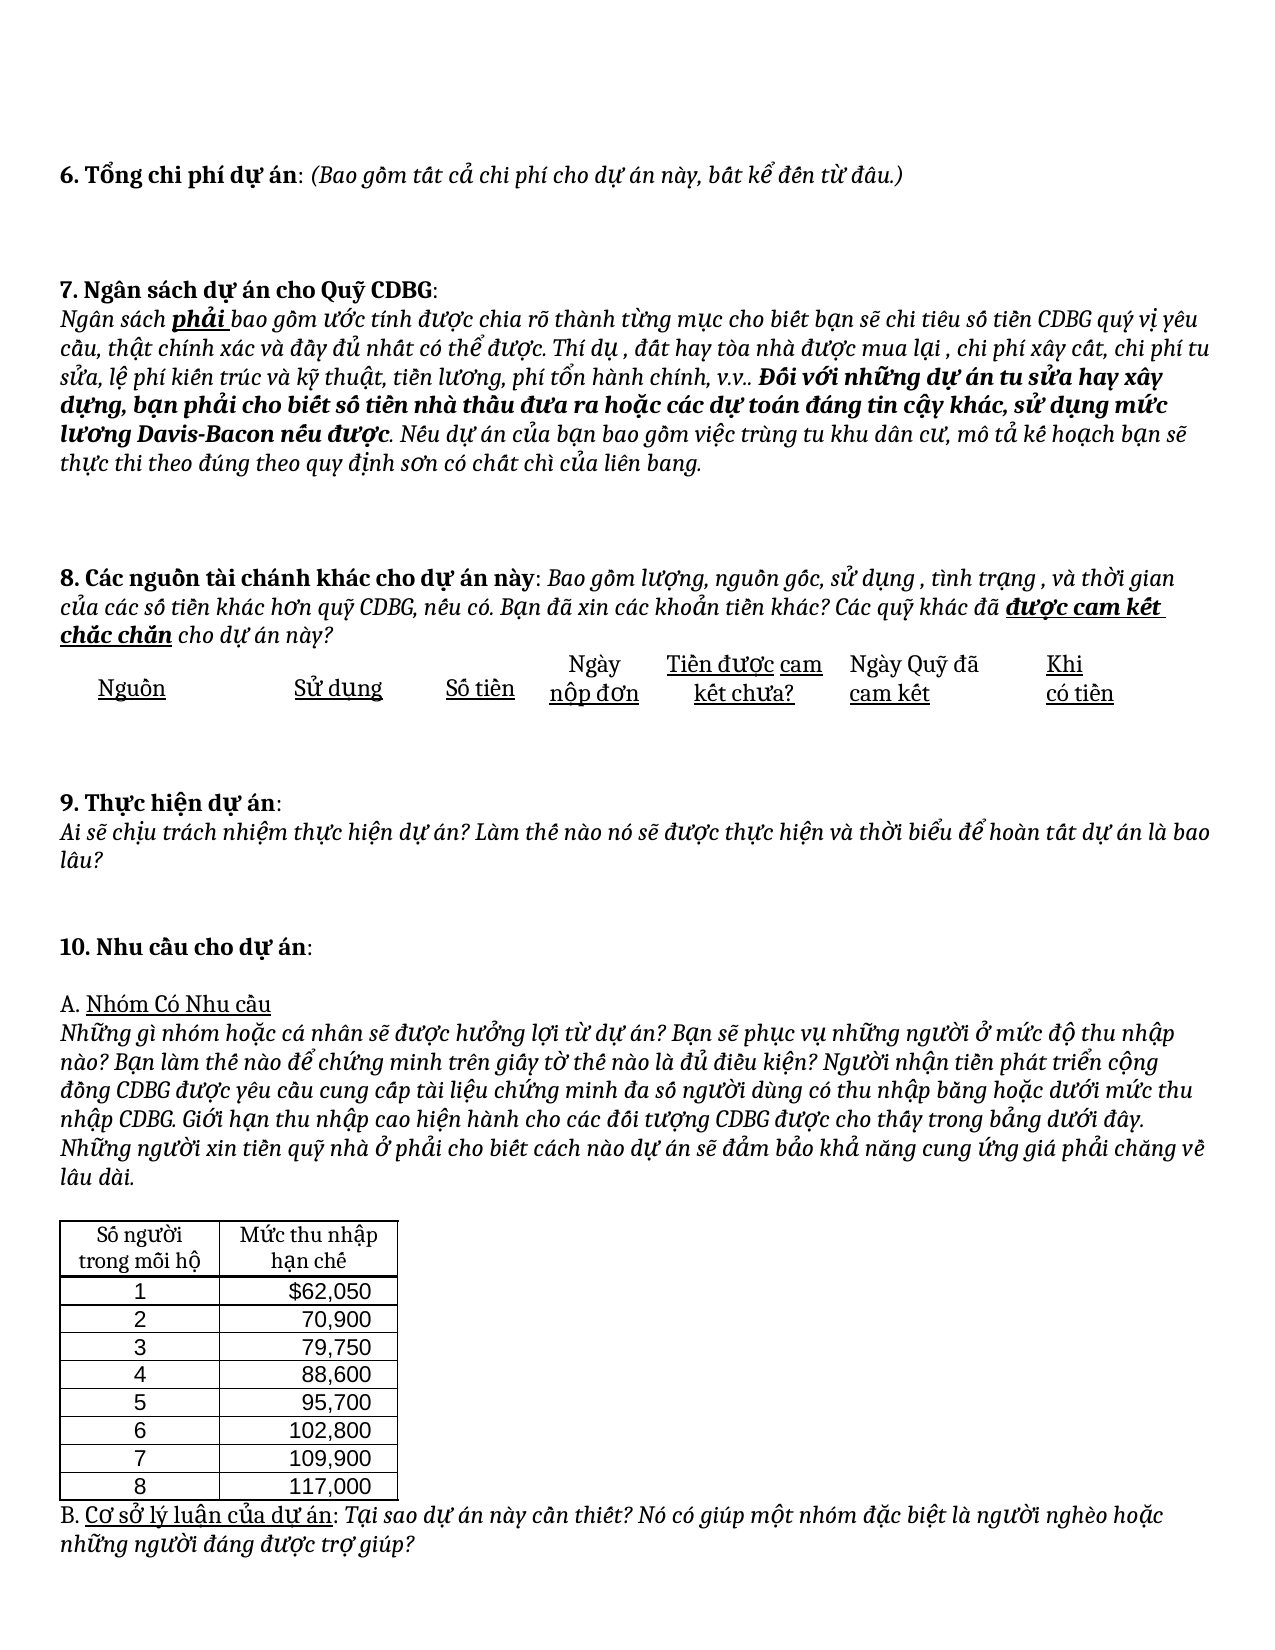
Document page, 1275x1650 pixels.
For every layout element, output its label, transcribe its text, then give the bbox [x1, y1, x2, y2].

table_cell 4 [61, 1361, 219, 1388]
table_header Ngày nộp đơn [538, 650, 651, 731]
table_cell 95,700 [220, 1389, 397, 1416]
text 6. Tổng chi phí dự án: (Bao gồm tất cả chi phí cho dự án này, bất kể đến từ đâu.) [60, 161, 1215, 190]
table_cell 117,000 [220, 1473, 397, 1499]
text 8. Các nguồn tài chánh khác cho dự án này: Bao gồm lượng, nguồn gốc, sử dụng , tình trạng , và thời gian của các số tiền khác hơn quỹ CDBG, nếu có. Bạn đã xin các khoản tiền khác? Các quỹ khác đã được cam kết chắc chắn cho dự án này? [60, 564, 1215, 650]
text Ai sẽ chịu trách nhiệm thực hiện dự án? Làm thế nào nó sẽ được thực hiện và thời biểu để hoàn tất dự án là bao lâu? [60, 818, 1215, 875]
table_cell 7 [61, 1445, 219, 1471]
table_cell 8 [61, 1473, 219, 1499]
table_cell 1 [61, 1278, 219, 1304]
text 7. Ngân sách dự án cho Quỹ CDBG: [60, 276, 1215, 305]
table_header Ngày Quỹ đã ​​cam kết [838, 650, 1035, 731]
table_cell 88,600 [220, 1361, 397, 1388]
text Những gì nhóm hoặc cá nhân sẽ được hưởng lợi từ dự án? Bạn sẽ phục vụ những người ở mức độ thu nhập nào? Bạn làm thế nào để chứng minh trên giấy tờ thế nào là đủ điều kiện? Người nhận tiền phát triển cộng đồng CDBG được yêu cầu cung cấp tài liệu chứng minh đa số người dùng có thu nhập bằng hoặc dưới mức thu nhập CDBG. Giới hạn thu nhập cao hiện hành cho các đối tượng CDBG được cho thấy trong bảng dưới đây. Những người xin tiền quỹ nhà ở phải cho biết cách nào dự án sẽ đảm bảo khả năng cung ứng giá phải chăng về lâu dài. [60, 1019, 1215, 1191]
table_header Khi có tiền [1035, 650, 1176, 731]
table_cell 2 [61, 1306, 219, 1332]
table_header Số người trong mỗi hộ [61, 1222, 219, 1274]
text A. Nhóm Có Nhu cầu [60, 990, 1215, 1019]
table_cell 109,900 [220, 1445, 397, 1471]
table_cell 6 [61, 1417, 219, 1443]
table_header Tiền được cam kết chưa? [651, 650, 838, 731]
table_cell 79,750 [220, 1333, 397, 1360]
text 10. Nhu cầu cho dự án: [60, 933, 1215, 961]
table_header Sử dụng [294, 650, 435, 731]
table_header Nguồn [86, 650, 294, 731]
text Ngân sách phải bao gồm ước tính được chia rõ thành từng mục cho biết bạn sẽ chi tiêu số tiền CDBG quý vị yêu cầu, thật chính xác và đầy đủ nhất có thể được. Thí dụ , đất hay tòa nhà được mua lại , chi phí xây cất, chi phí tu sửa, lệ phí kiến trúc và kỹ thuật, tiền lương, phí tổn hành chính, v.v.. Đối với những dự án tu sửa hay xây dựng, bạn phải cho biết số tiền nhà thầu đưa ra hoặc các dự toán đáng tin cậy khác, sử dụng mức lương Davis-Bacon nếu được. Nếu dự án của bạn bao gồm việc trùng tu khu dân cư, mô tả kế hoạch bạn sẽ thực thi theo đúng theo quy định sơn có chất chì của liên bang. [60, 305, 1215, 477]
table_cell 70,900 [220, 1306, 397, 1332]
table_cell $62,050 [220, 1278, 397, 1304]
text B. Cơ sở lý luận của dự án: Tại sao dự án này cần thiết? Nó có giúp một nhóm đặc biệt là người nghèo hoặc những người đáng được trợ giúp? [60, 1501, 1215, 1558]
table_cell 3 [61, 1333, 219, 1360]
text 9. Thực hiện dự án: [60, 789, 1215, 818]
table_header Số tiền [435, 650, 538, 731]
table_cell 5 [61, 1389, 219, 1416]
table_cell 102,800 [220, 1417, 397, 1443]
table_header Mức thu nhập hạn chế [220, 1222, 397, 1274]
